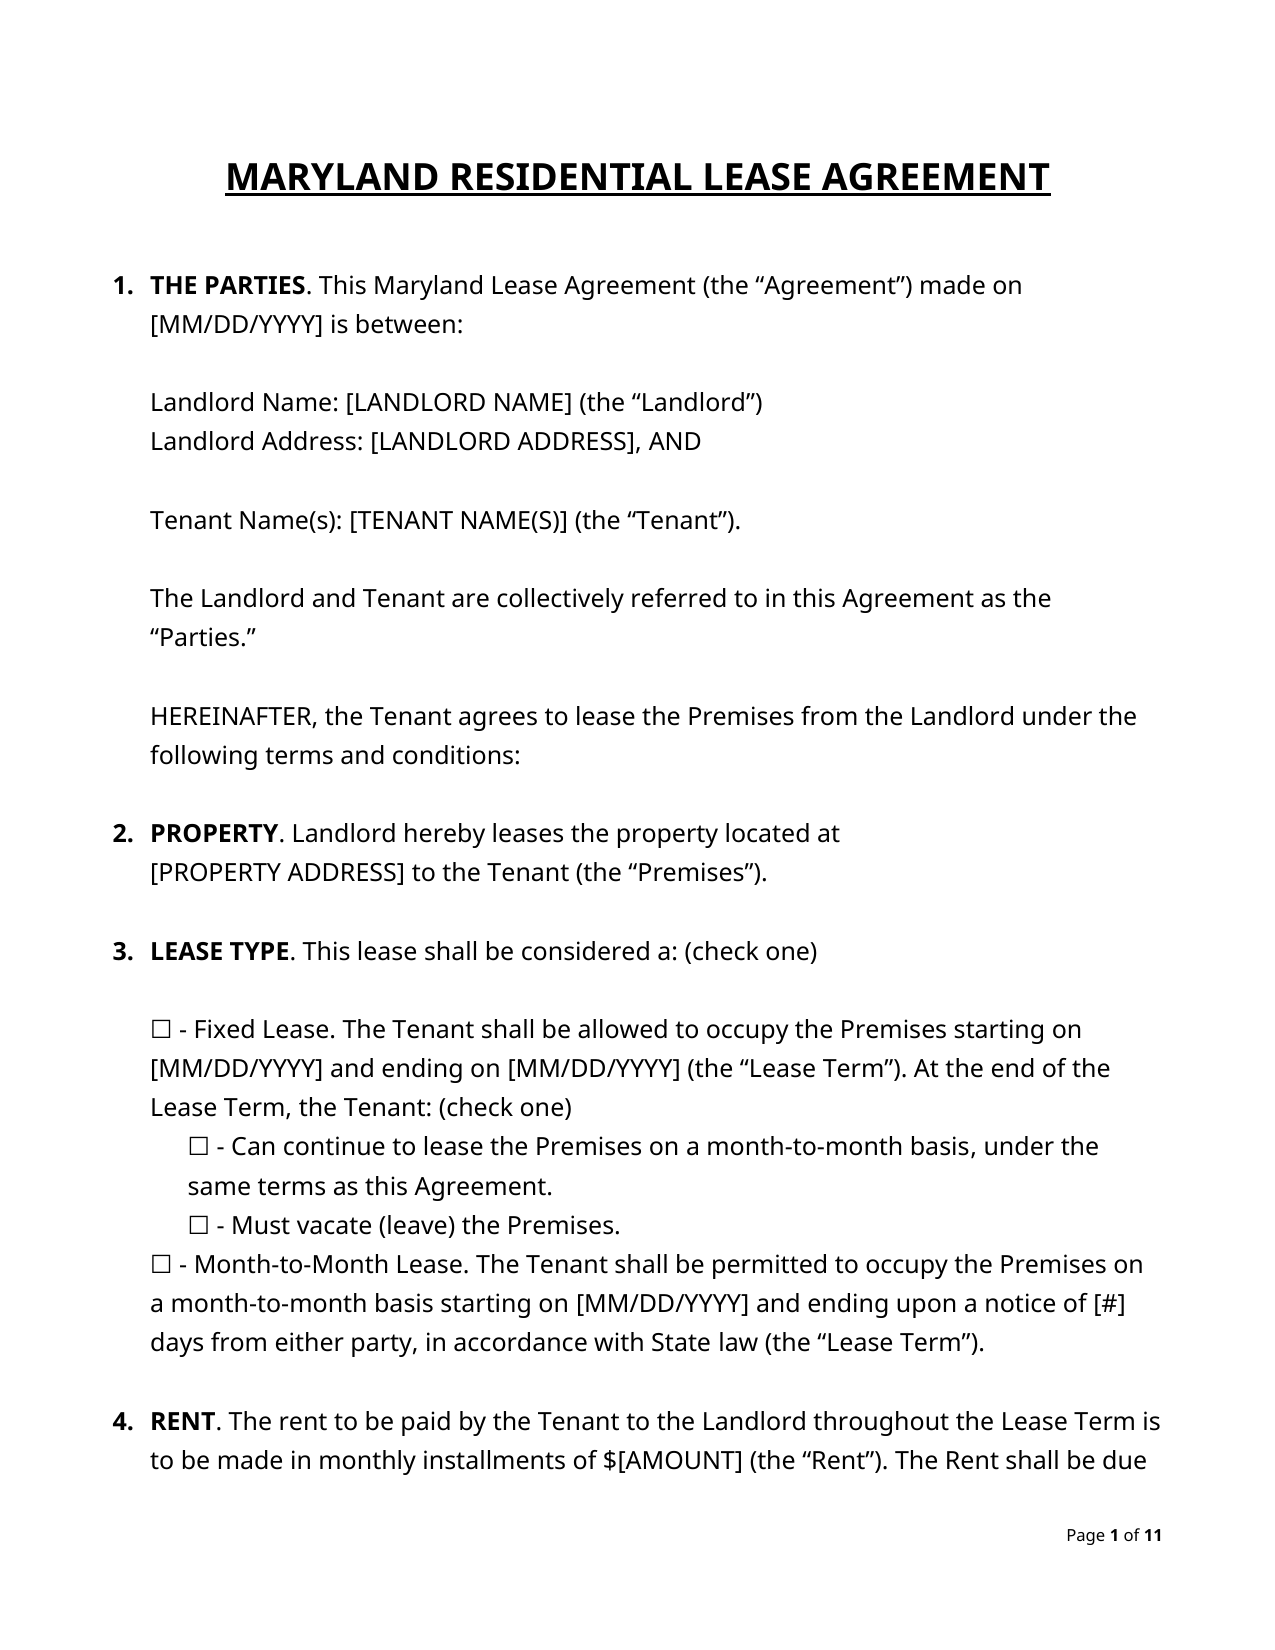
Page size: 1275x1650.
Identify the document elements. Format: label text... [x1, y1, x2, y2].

list The Landlord and Tenant are collectively referred to in this Agreement as the “Parties.” [150, 581, 1162, 654]
list THE PARTIES. This Maryland Lease Agreement (the “Agreement”) made on [MM/DD/YYYY] is between: [112, 267, 1162, 341]
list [112, 1403, 1162, 1476]
list Landlord Address: [LANDLORD ADDRESS], AND [150, 424, 1162, 458]
list [PROPERTY ADDRESS] to the Tenant (the “Premises”). [150, 855, 1162, 889]
list HEREINAFTER, the Tenant agrees to lease the Premises from the Landlord under the following terms and conditions: [150, 698, 1162, 771]
text - Must vacate (leave) the Premises. [187, 1207, 1162, 1241]
text MARYLAND RESIDENTIAL LEASE AGREEMENT [112, 150, 1162, 201]
text - Can continue to lease the Premises on a month-to-month basis, under the same terms as this Agreement. [187, 1129, 1162, 1202]
list Tenant Name(s): [TENANT NAME(S)] (the “Tenant”). [150, 502, 1162, 536]
list Landlord Name: [LANDLORD NAME] (the “Landlord”) [150, 385, 1162, 419]
list - Month-to-Month Lease. The Tenant shall be permitted to occupy the Premises on a month-to-month basis starting on [MM/DD/YYYY] and ending upon a notice of [#] days from either party, in accordance with State law (the “Lease Term”). [150, 1246, 1162, 1359]
list LEASE TYPE. This lease shall be considered a: (check one) [112, 933, 1162, 967]
text - Fixed Lease. The Tenant shall be allowed to occupy the Premises starting on [MM/DD/YYYY] and ending on [MM/DD/YYYY] (the “Lease Term”). At the end of the Lease Term, the Tenant: (check one) [150, 1011, 1162, 1124]
list PROPERTY. Landlord hereby leases the property located at [112, 816, 1162, 850]
